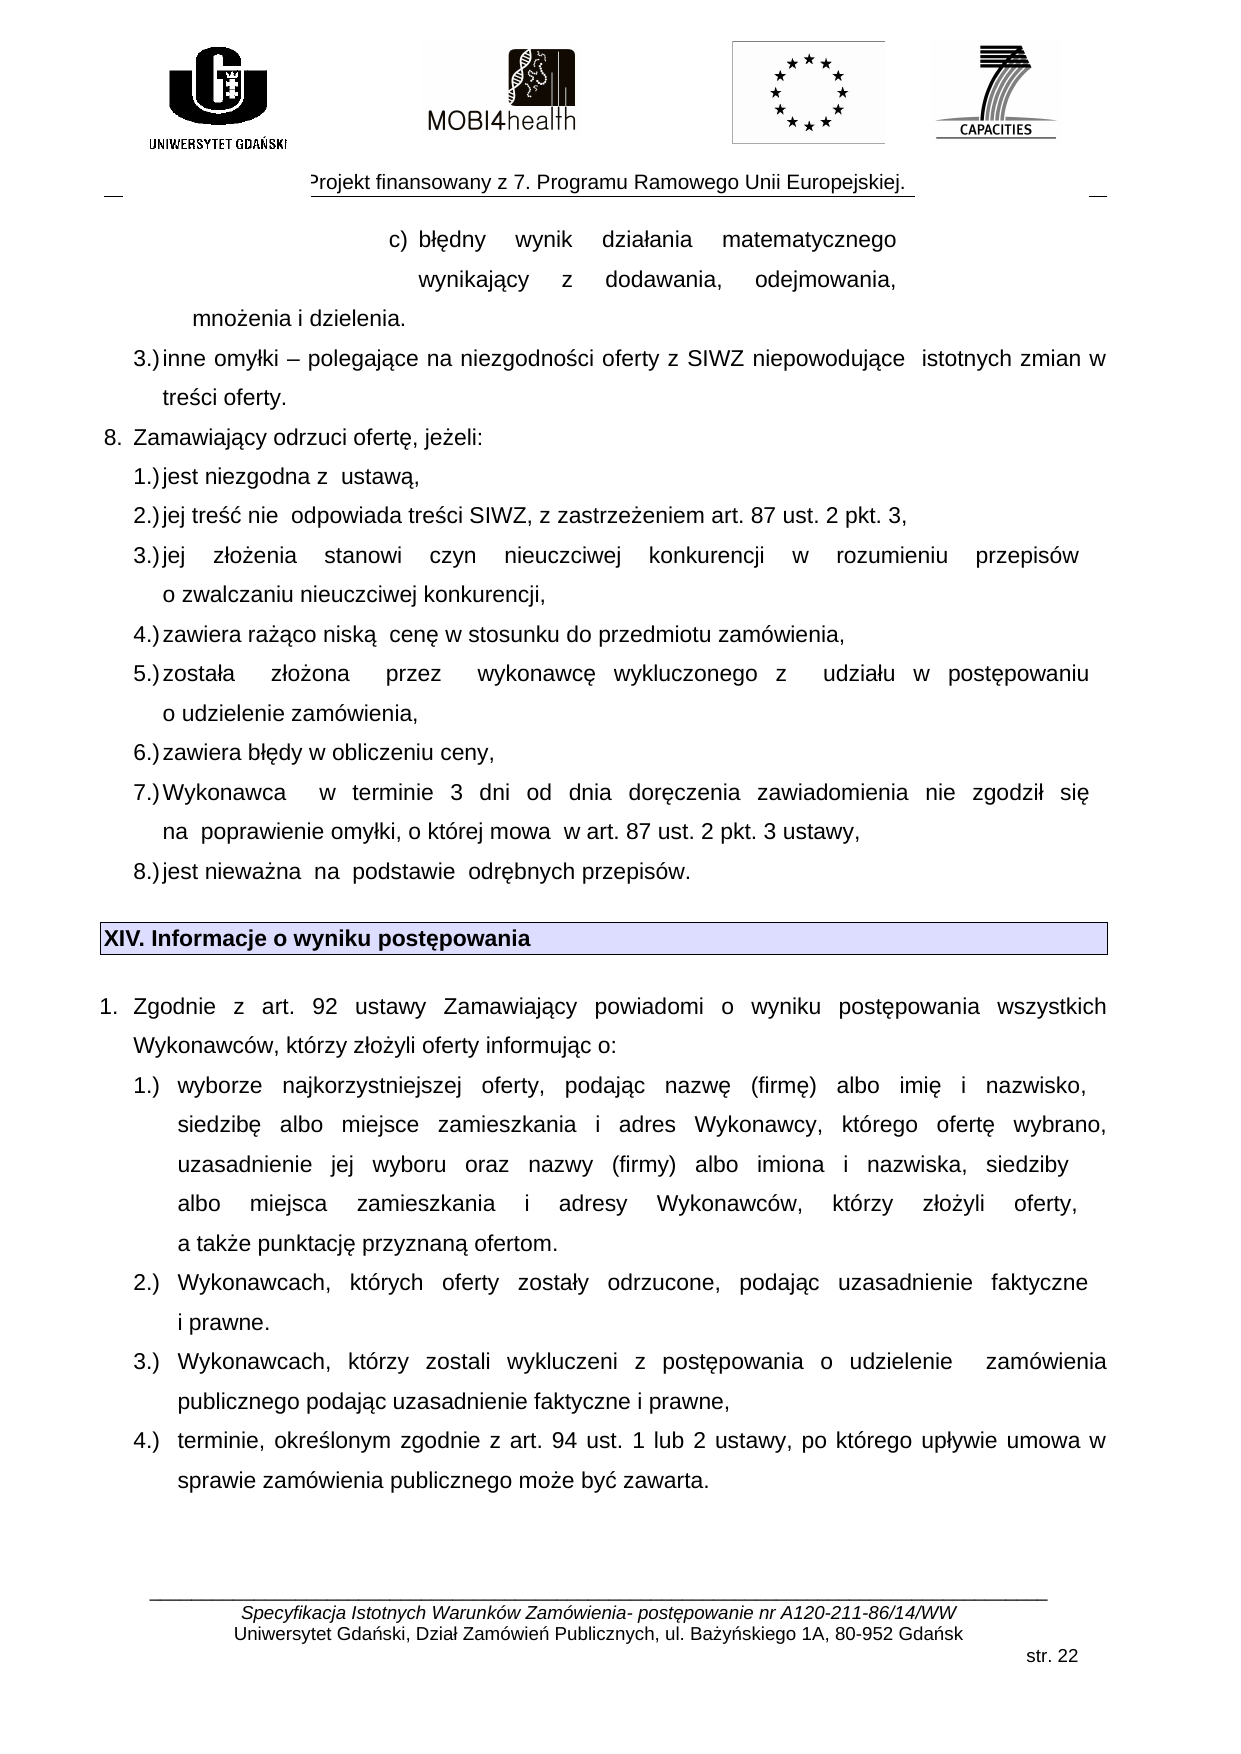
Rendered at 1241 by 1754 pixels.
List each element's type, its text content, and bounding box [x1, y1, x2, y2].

list jej złożenia stanowi czyn nieuczciwej konkurencji w rozumieniu przepisów o zwalczaniu nieuczciwej konkurencji, [133, 542, 1107, 608]
list Zgodnie z art. 92 ustawy Zamawiający powiadomi o wyniku postępowania wszystkich Wykonawców, którzy złożyli oferty informując o: [118, 993, 1107, 1059]
picture [138, 46, 295, 152]
list zawiera rażąco niską cenę w stosunku do przedmiotu zamówienia, [133, 621, 1107, 647]
picture [421, 42, 581, 138]
list terminie, określonym zgodnie z art. 94 ust. 1 lub 2 ustawy, po którego upływie umowa w sprawie zamówienia publicznego może być zawarta. [133, 1427, 1107, 1493]
list Wykonawcach, których oferty zostały odrzucone, podając uzasadnienie faktyczne i prawne. [133, 1269, 1107, 1335]
list Wykonawcach, którzy zostali wykluczeni z postępowania o udzielenie zamówienia publicznego podając uzasadnienie faktyczne i prawne, [133, 1348, 1107, 1414]
list została złożona przez wykonawcę wykluczonego z udziału w postępowaniu o udzielenie zamówienia, [133, 660, 1107, 726]
list Zamawiający odrzuci ofertę, jeżeli: [103, 423, 1107, 450]
list inne omyłki – polegające na niezgodności oferty z SIWZ niepowodujące istotnych zmian w treści oferty. [133, 344, 1107, 410]
list Wykonawca w terminie 3 dni od dnia doręczenia zawiadomienia nie zgodził się na poprawienie omyłki, o której mowa w art. 87 ust. 2 pkt. 3 ustawy, [133, 779, 1107, 844]
picture [930, 38, 1062, 146]
list jest niezgodna z ustawą, [133, 463, 1107, 489]
list jest nieważna na podstawie odrębnych przepisów. [133, 858, 1107, 884]
picture [732, 41, 885, 144]
list zawiera błędy w obliczeniu ceny, [133, 739, 1107, 766]
list jej treść nie odpowiada treści SIWZ, z zastrzeżeniem art. 87 ust. 2 pkt. 3, [133, 502, 1107, 529]
text XIV. Informacje o wyniku postępowania [101, 923, 1107, 954]
list wyborze najkorzystniejszej oferty, podając nazwę (firmę) albo imię i nazwisko, siedzibę albo miejsce zamieszkania i adres Wykonawcy, którego ofertę wybrano, uzasadnienie jej wyboru oraz nazwy (firmy) albo imiona i nazwiska, siedziby albo miejsca zamieszkania i adresy Wykonawców, którzy złożyli oferty, a także punktację przyznaną ofertom. [133, 1072, 1107, 1256]
list błędny wynik działania matematycznego wynikający z dodawania, odejmowania, mnożenia i dzielenia. [162, 226, 1107, 331]
